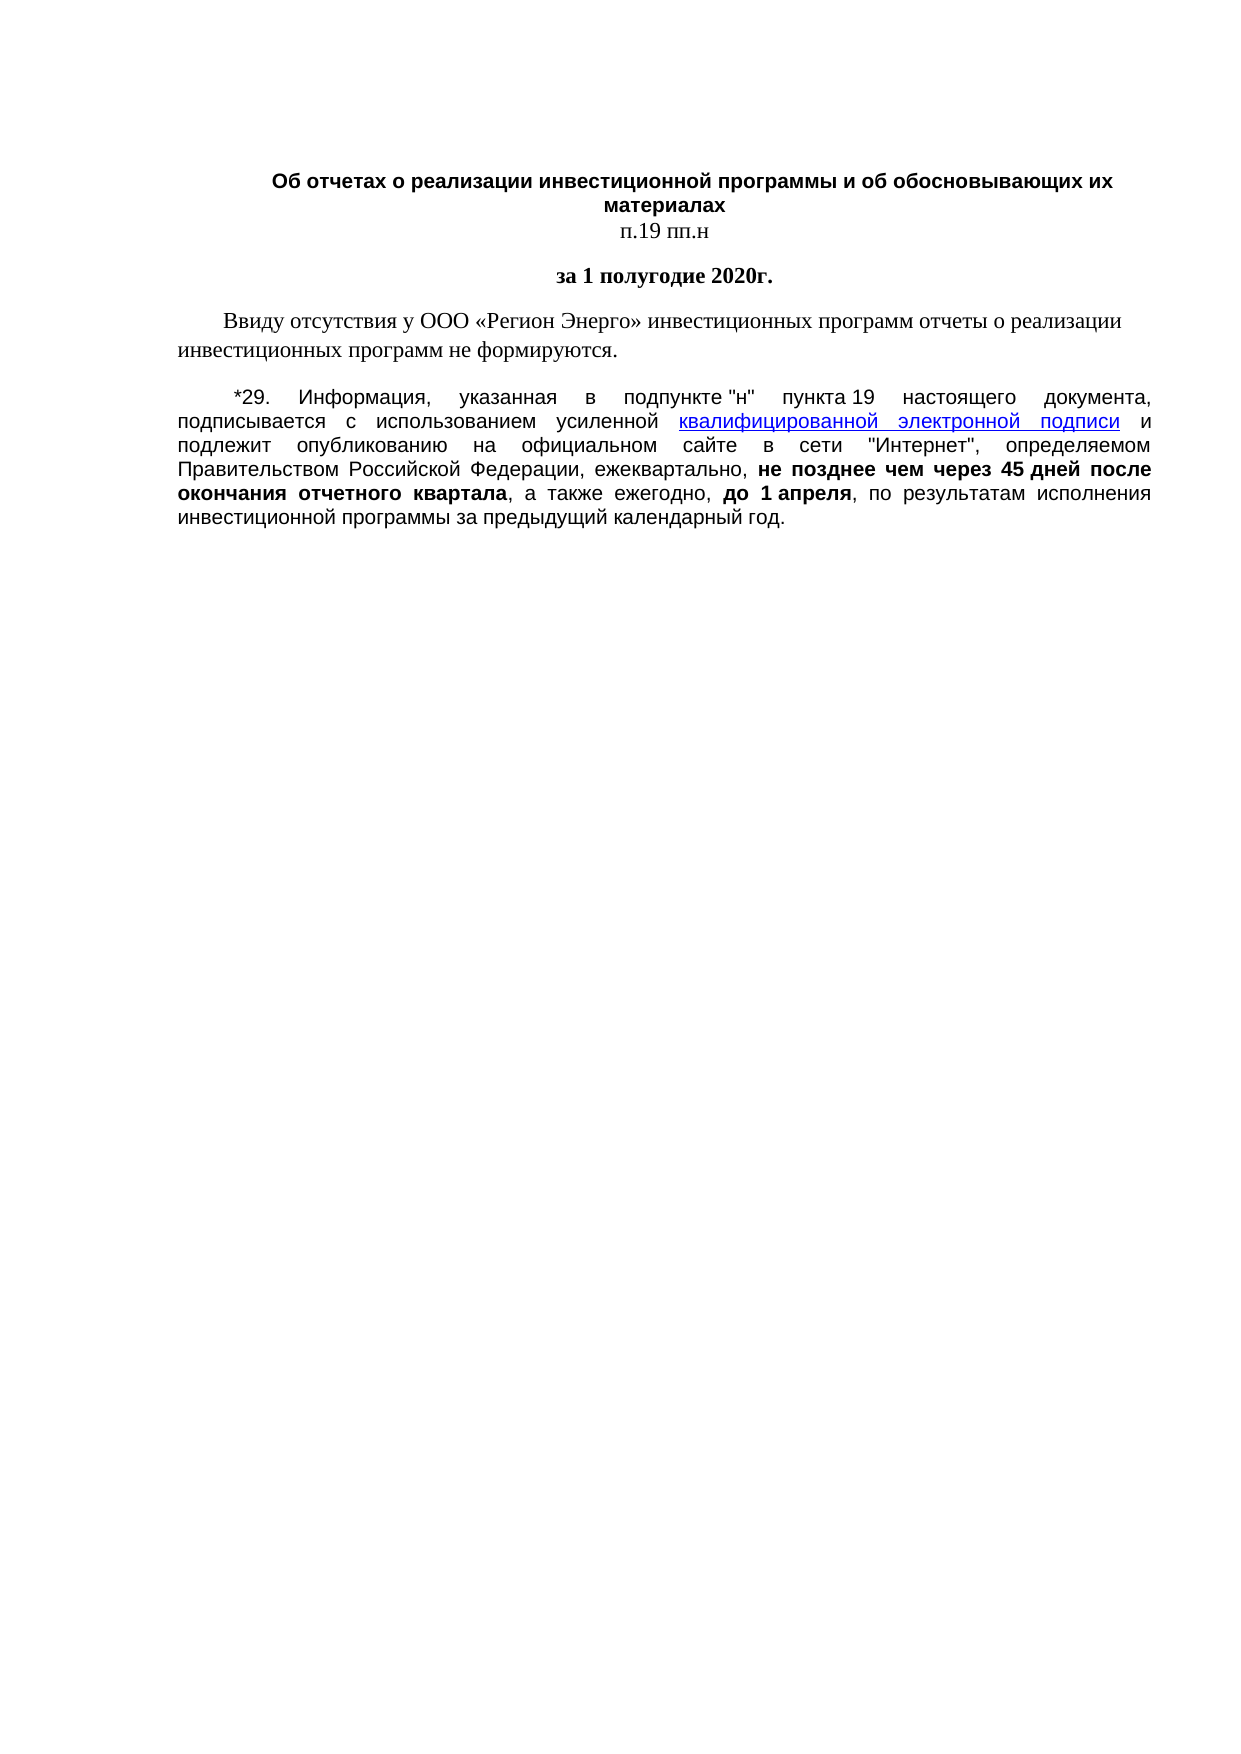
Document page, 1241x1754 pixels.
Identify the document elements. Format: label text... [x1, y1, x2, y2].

text п.19 пп.н [177, 217, 1152, 243]
text Ввиду отсутствия у ООО «Регион Энерго» инвестиционных программ отчеты о реализации инвестиционных программ не формируются. [177, 307, 1152, 362]
text за 1 полугодие 2020г. [177, 262, 1152, 288]
text Об отчетах о реализации инвестиционной программы и об обосновывающих их материалах [177, 169, 1152, 217]
text *29. Информация, указанная в подпункте "н" пункта 19 настоящего документа, подписывается с использованием усиленной квалифицированной электронной подписи и подлежит опубликованию на официальном сайте в сети "Интернет", определяемом Правительством Российской Федерации, ежеквартально, не позднее чем через 45 дней после окончания отчетного квартала, а также ежегодно, до 1 апреля, по результатам исполнения инвестиционной программы за предыдущий календарный год. [177, 385, 1152, 529]
